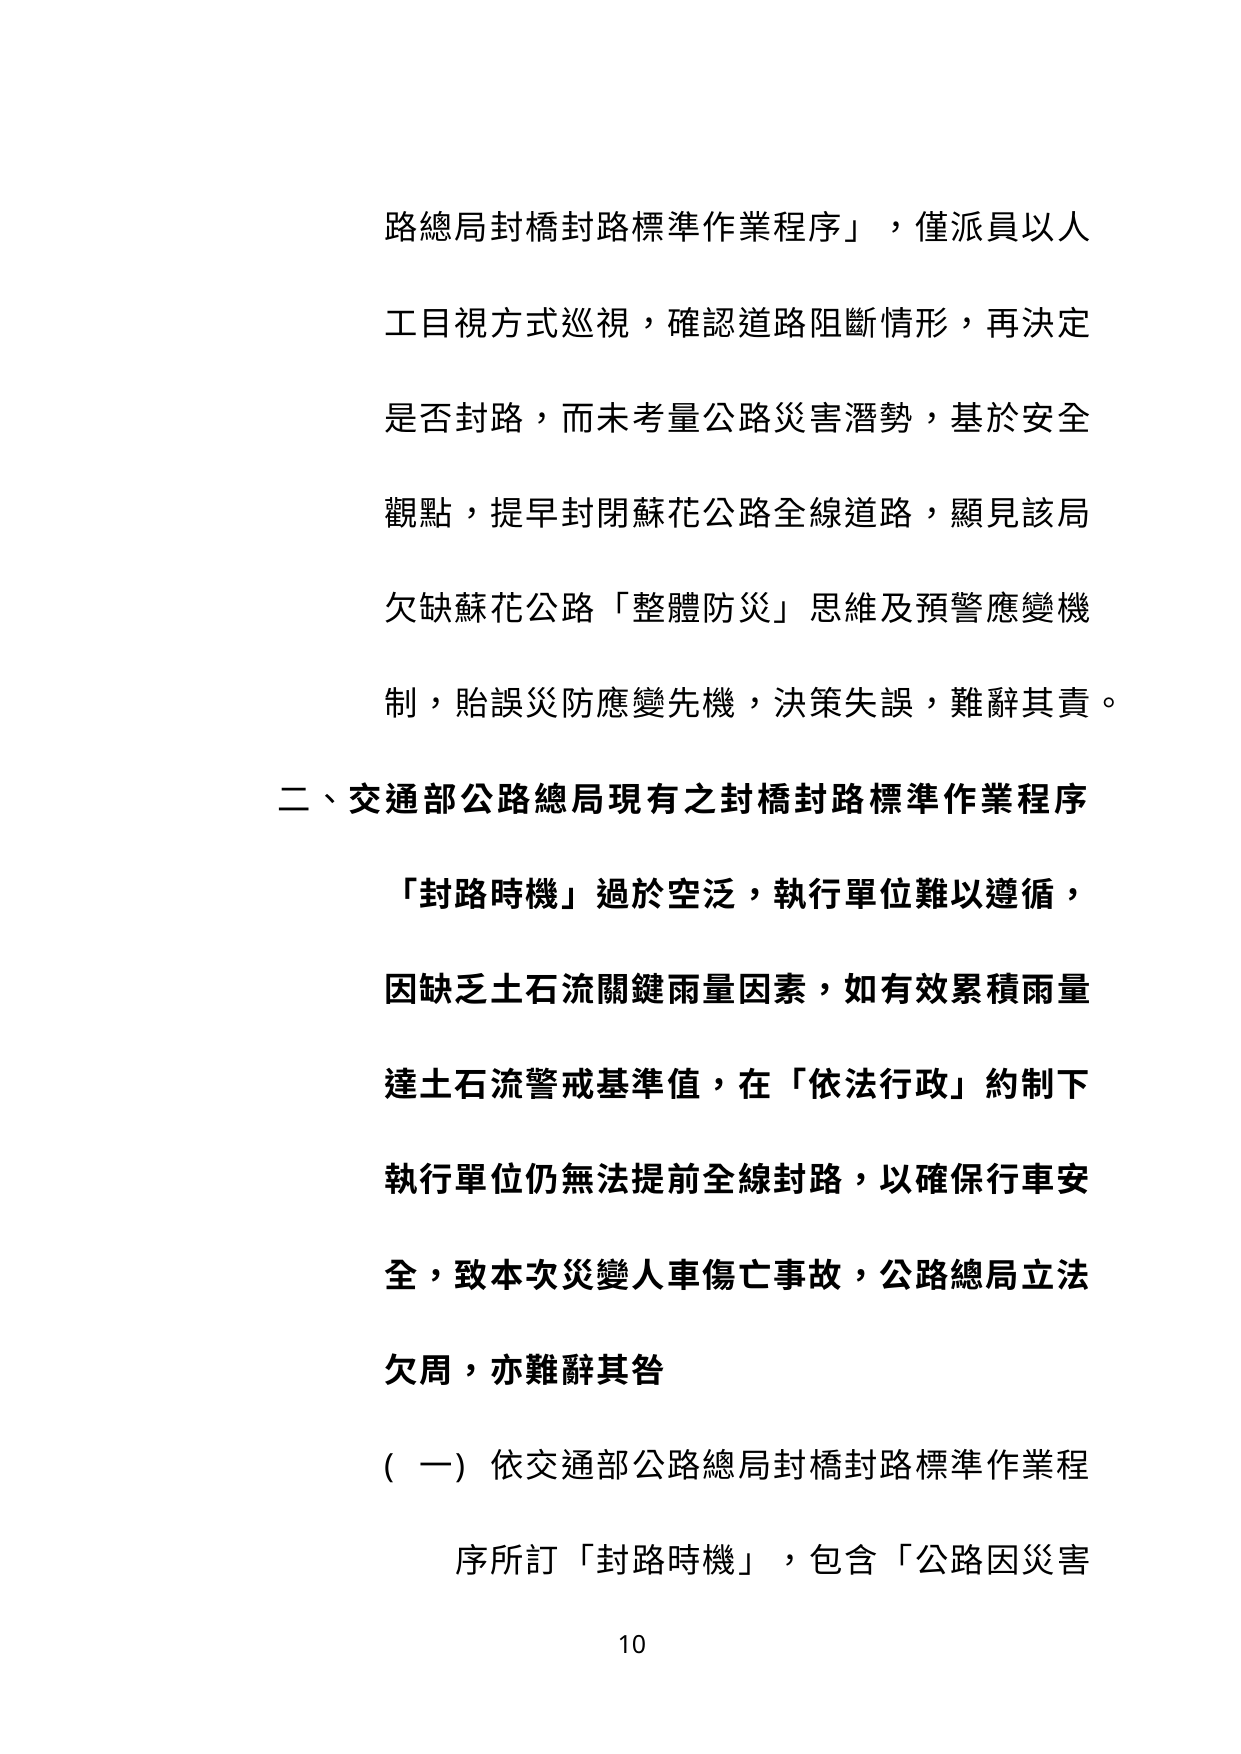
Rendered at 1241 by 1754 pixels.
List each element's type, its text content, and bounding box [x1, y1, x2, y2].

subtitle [362, 1415, 1092, 1606]
subtitle 交通部公路總局現有之封橋封路標準作業程序「封路時機」過於空泛，執行單位難以遵循，因缺乏土石流關鍵雨量因素，如有效累積雨量達土石流警戒基準值，在「依法行政」約制下，執行單位仍無法提前全線封路，以確保行車安全，致本次災變人車傷亡事故，公路總局立法欠周，亦難辭其咎 [276, 749, 1092, 1415]
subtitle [278, 178, 1092, 749]
